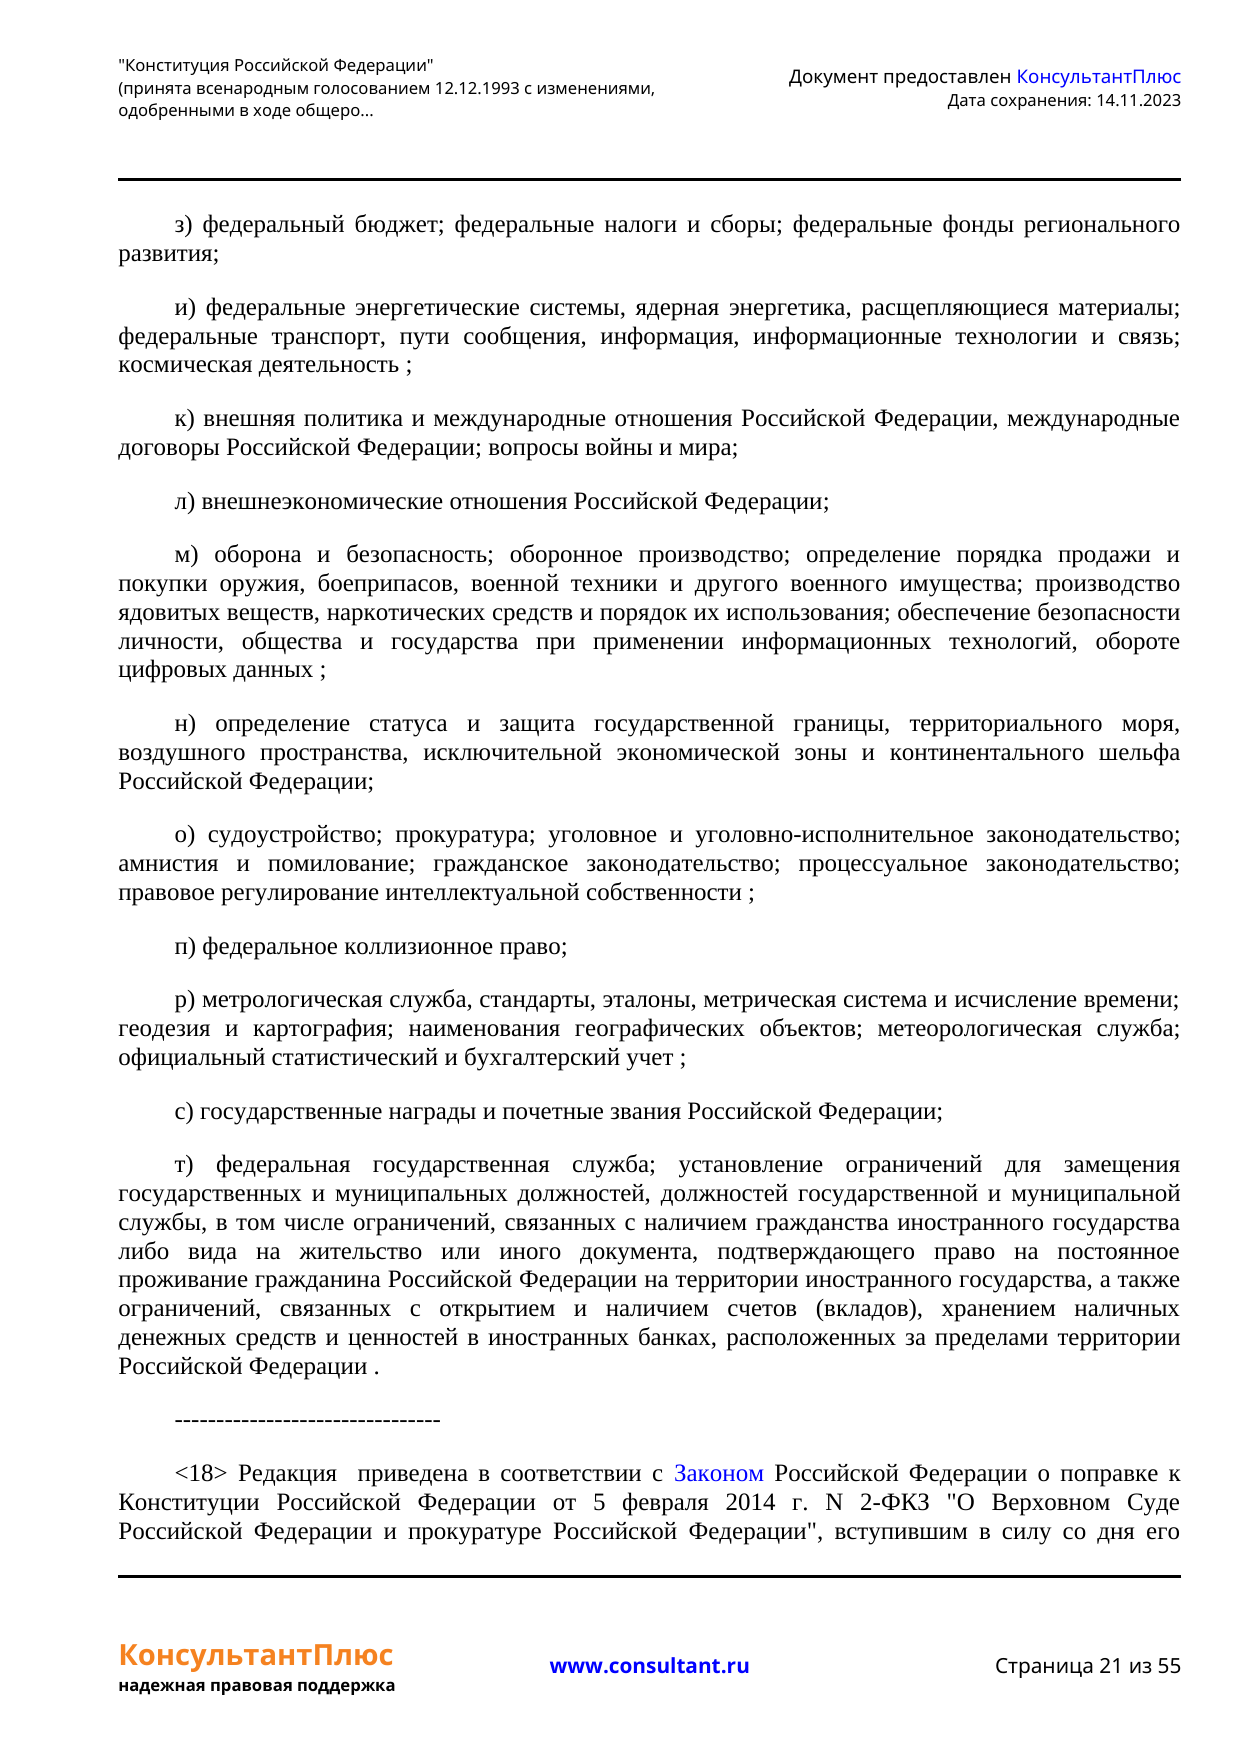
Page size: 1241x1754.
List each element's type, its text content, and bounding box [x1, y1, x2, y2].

text с) государственные награды и почетные звания Российской Федерации; [118, 1096, 1181, 1124]
text -------------------------------- [118, 1404, 1181, 1433]
text п) федеральное коллизионное право; [118, 931, 1181, 959]
text н) определение статуса и защита государственной границы, территориального моря, воздушного пространства, исключительной экономической зоны и континентального шельфа Российской Федерации; [118, 708, 1181, 794]
text к) внешняя политика и международные отношения Российской Федерации, международные договоры Российской Федерации; вопросы войны и мира; [118, 403, 1181, 461]
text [118, 1458, 1181, 1544]
text з) федеральный бюджет; федеральные налоги и сборы; федеральные фонды регионального развития; [118, 209, 1181, 267]
text л) внешнеэкономические отношения Российской Федерации; [118, 486, 1181, 514]
text м) оборона и безопасность; оборонное производство; определение порядка продажи и покупки оружия, боеприпасов, военной техники и другого военного имущества; производство ядовитых веществ, наркотических средств и порядок их использования; обеспечение безопасности личности, общества и государства при применении информационных технологий, обороте цифровых данных ; [118, 539, 1181, 683]
text т) федеральная государственная служба; установление ограничений для замещения государственных и муниципальных должностей, должностей государственной и муниципальной службы, в том числе ограничений, связанных с наличием гражданства иностранного государства либо вида на жительство или иного документа, подтверждающего право на постоянное проживание гражданина Российской Федерации на территории иностранного государства, а также ограничений, связанных с открытием и наличием счетов (вкладов), хранением наличных денежных средств и ценностей в иностранных банках, расположенных за пределами территории Российской Федерации . [118, 1149, 1181, 1379]
text о) судоустройство; прокуратура; уголовное и уголовно-исполнительное законодательство; амнистия и помилование; гражданское законодательство; процессуальное законодательство; правовое регулирование интеллектуальной собственности ; [118, 819, 1181, 906]
text р) метрологическая служба, стандарты, эталоны, метрическая система и исчисление времени; геодезия и картография; наименования географических объектов; метеорологическая служба; официальный статистический и бухгалтерский учет ; [118, 984, 1181, 1071]
text и) федеральные энергетические системы, ядерная энергетика, расщепляющиеся материалы; федеральные транспорт, пути сообщения, информация, информационные технологии и связь; космическая деятельность ; [118, 292, 1181, 378]
